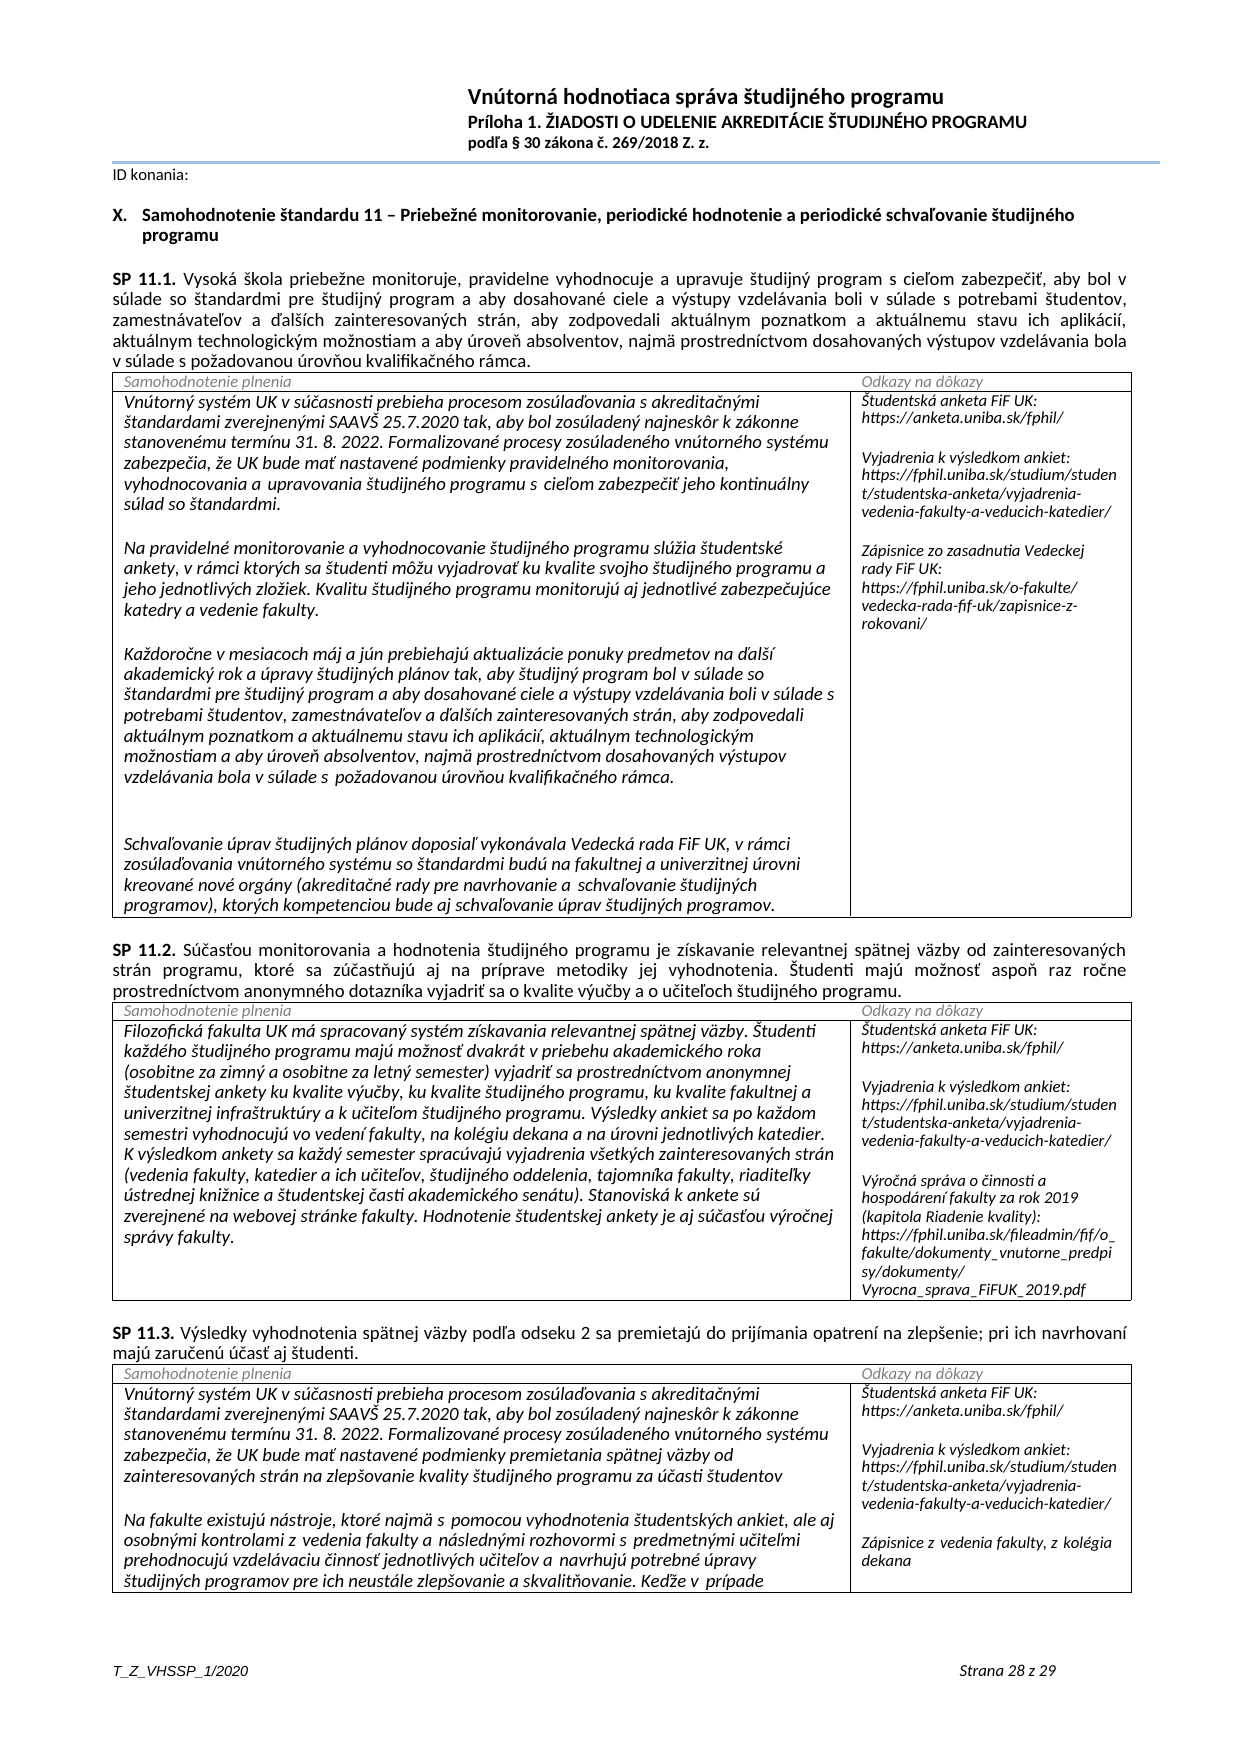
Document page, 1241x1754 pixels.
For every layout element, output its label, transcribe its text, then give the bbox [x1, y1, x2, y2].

text SP 11.1. Vysoká škola priebežne monitoruje, pravidelne vyhodnocuje a upravuje študijný program s cieľom zabezpečiť, aby bol v súlade so štandardmi pre študijný program a aby dosahované ciele a výstupy vzdelávania boli v súlade s potrebami študentov, zamestnávateľov a ďalších zainteresovaných strán, aby zodpovedali aktuálnym poznatkom a aktuálnemu stavu ich aplikácií, aktuálnym technologickým možnostiam a aby úroveň absolventov, najmä prostredníctvom dosahovaných výstupov vzdelávania bola v súlade s požadovanou úrovňou kvalifikačného rámca. [112, 269, 1128, 372]
table_header Samohodnotenie plnenia [113, 1365, 850, 1383]
table_header Samohodnotenie plnenia [113, 1003, 850, 1020]
table_cell Filozofická fakulta UK má spracovaný systém získavania relevantnej spätnej väzby. Študenti každého študijného programu majú možnosť dvakrát v priebehu akademického roka (osobitne za zimný a osobitne za letný semester) vyjadriť sa prostredníctvom anonymnej študentskej ankety ku kvalite výučby, ku kvalite študijného programu, ku kvalite fakultnej a univerzitnej infraštruktúry a k učiteľom študijného programu. Výsledky ankiet sa po každom semestri vyhodnocujú vo vedení fakulty, na kolégiu dekana a na úrovni jednotlivých katedier. K výsledkom ankety sa každý semester spracúvajú vyjadrenia všetkých zainteresovaných strán (vedenia fakulty, katedier a ich učiteľov, študijného oddelenia, tajomníka fakulty, riaditeľky ústrednej knižnice a študentskej časti akademického senátu). Stanoviská k ankete sú zverejnené na webovej stránke fakulty. Hodnotenie študentskej ankety je aj súčasťou výročnej správy fakulty. [113, 1021, 850, 1299]
list Samohodnotenie štandardu 11 – Priebežné monitorovanie, periodické hodnotenie a periodické schvaľovanie študijného programu [112, 205, 1128, 246]
text SP 11.2. Súčasťou monitorovania a hodnotenia študijného programu je získavanie relevantnej spätnej väzby od zainteresovaných strán programu, ktoré sa zúčastňujú aj na príprave metodiky jej vyhodnotenia. Študenti majú možnosť aspoň raz ročne prostredníctvom anonymného dotazníka vyjadriť sa o kvalite výučby a o učiteľoch študijného programu. [112, 940, 1128, 1002]
table_header Samohodnotenie plnenia [113, 373, 850, 391]
table_header Odkazy na dôkazy [850, 373, 1131, 391]
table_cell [851, 1384, 1131, 1592]
table_cell Vnútorný systém UK v súčasnosti prebieha procesom zosúlaďovania s akreditačnými štandardami zverejnenými SAAVŠ 25.7.2020 tak, aby bol zosúladený najneskôr k zákonne stanovenému termínu 31. 8. 2022. Formalizované procesy zosúladeného vnútorného systému zabezpečia, že UK bude mať nastavené podmienky pravidelného monitorovania, vyhodnocovania a upravovania študijného programu s cieľom zabezpečiť jeho kontinuálny súlad so štandardmi. Na pravidelné monitorovanie a vyhodnocovanie študijného programu slúžia študentské ankety, v rámci ktorých sa študenti môžu vyjadrovať ku kvalite svojho študijného programu a jeho jednotlivých zložiek. Kvalitu študijného programu monitorujú aj jednotlivé zabezpečujúce katedry a vedenie fakulty. Každoročne v mesiacoch máj a jún prebiehajú aktualizácie ponuky predmetov na ďalší akademický rok a úpravy študijných plánov tak, aby študijný program bol v súlade so štandardmi pre študijný program a aby dosahované ciele a výstupy vzdelávania boli v súlade s potrebami študentov, zamestnávateľov a ďalších zainteresovaných strán, aby zodpovedali aktuálnym poznatkom a aktuálnemu stavu ich aplikácií, aktuálnym technologickým možnostiam a aby úroveň absolventov, najmä prostredníctvom dosahovaných výstupov vzdelávania bola v súlade s požadovanou úrovňou kvalifikačného rámca. Schvaľovanie úprav študijných plánov doposiaľ vykonávala Vedecká rada FiF UK, v rámci zosúlaďovania vnútorného systému so štandardmi budú na fakultnej a univerzitnej úrovni kreované nové orgány (akreditačné rady pre navrhovanie a schvaľovanie študijných programov), ktorých kompetenciou bude aj schvaľovanie úprav študijných programov. [113, 392, 850, 916]
table_cell Študentská anketa FiF UK: https://anketa.uniba.sk/fphil/ Vyjadrenia k výsledkom ankiet: https://fphil.uniba.sk/studium/student/studentska-anketa/vyjadrenia-vedenia-fakulty-a-veducich-katedier/ Výročná správa o činnosti a hospodárení fakulty za rok 2019 (kapitola Riadenie kvality): https://fphil.uniba.sk/fileadmin/fif/o_fakulte/dokumenty_vnutorne_predpisy/dokumenty/Vyrocna_sprava_FiFUK_2019.pdf [851, 1021, 1131, 1299]
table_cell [113, 1384, 850, 1592]
table_header Odkazy na dôkazy [850, 1003, 1131, 1020]
table_cell Študentská anketa FiF UK: https://anketa.uniba.sk/fphil/ Vyjadrenia k výsledkom ankiet: https://fphil.uniba.sk/studium/student/studentska-anketa/vyjadrenia-vedenia-fakulty-a-veducich-katedier/ Zápisnice zo zasadnutia Vedeckej rady FiF UK: https://fphil.uniba.sk/o-fakulte/vedecka-rada-fif-uk/zapisnice-z-rokovani/ [851, 392, 1131, 916]
table_header Odkazy na dôkazy [850, 1365, 1131, 1383]
text SP 11.3. Výsledky vyhodnotenia spätnej väzby podľa odseku 2 sa premietajú do prijímania opatrení na zlepšenie; pri ich navrhovaní majú zaručenú účasť aj študenti. [112, 1323, 1128, 1364]
